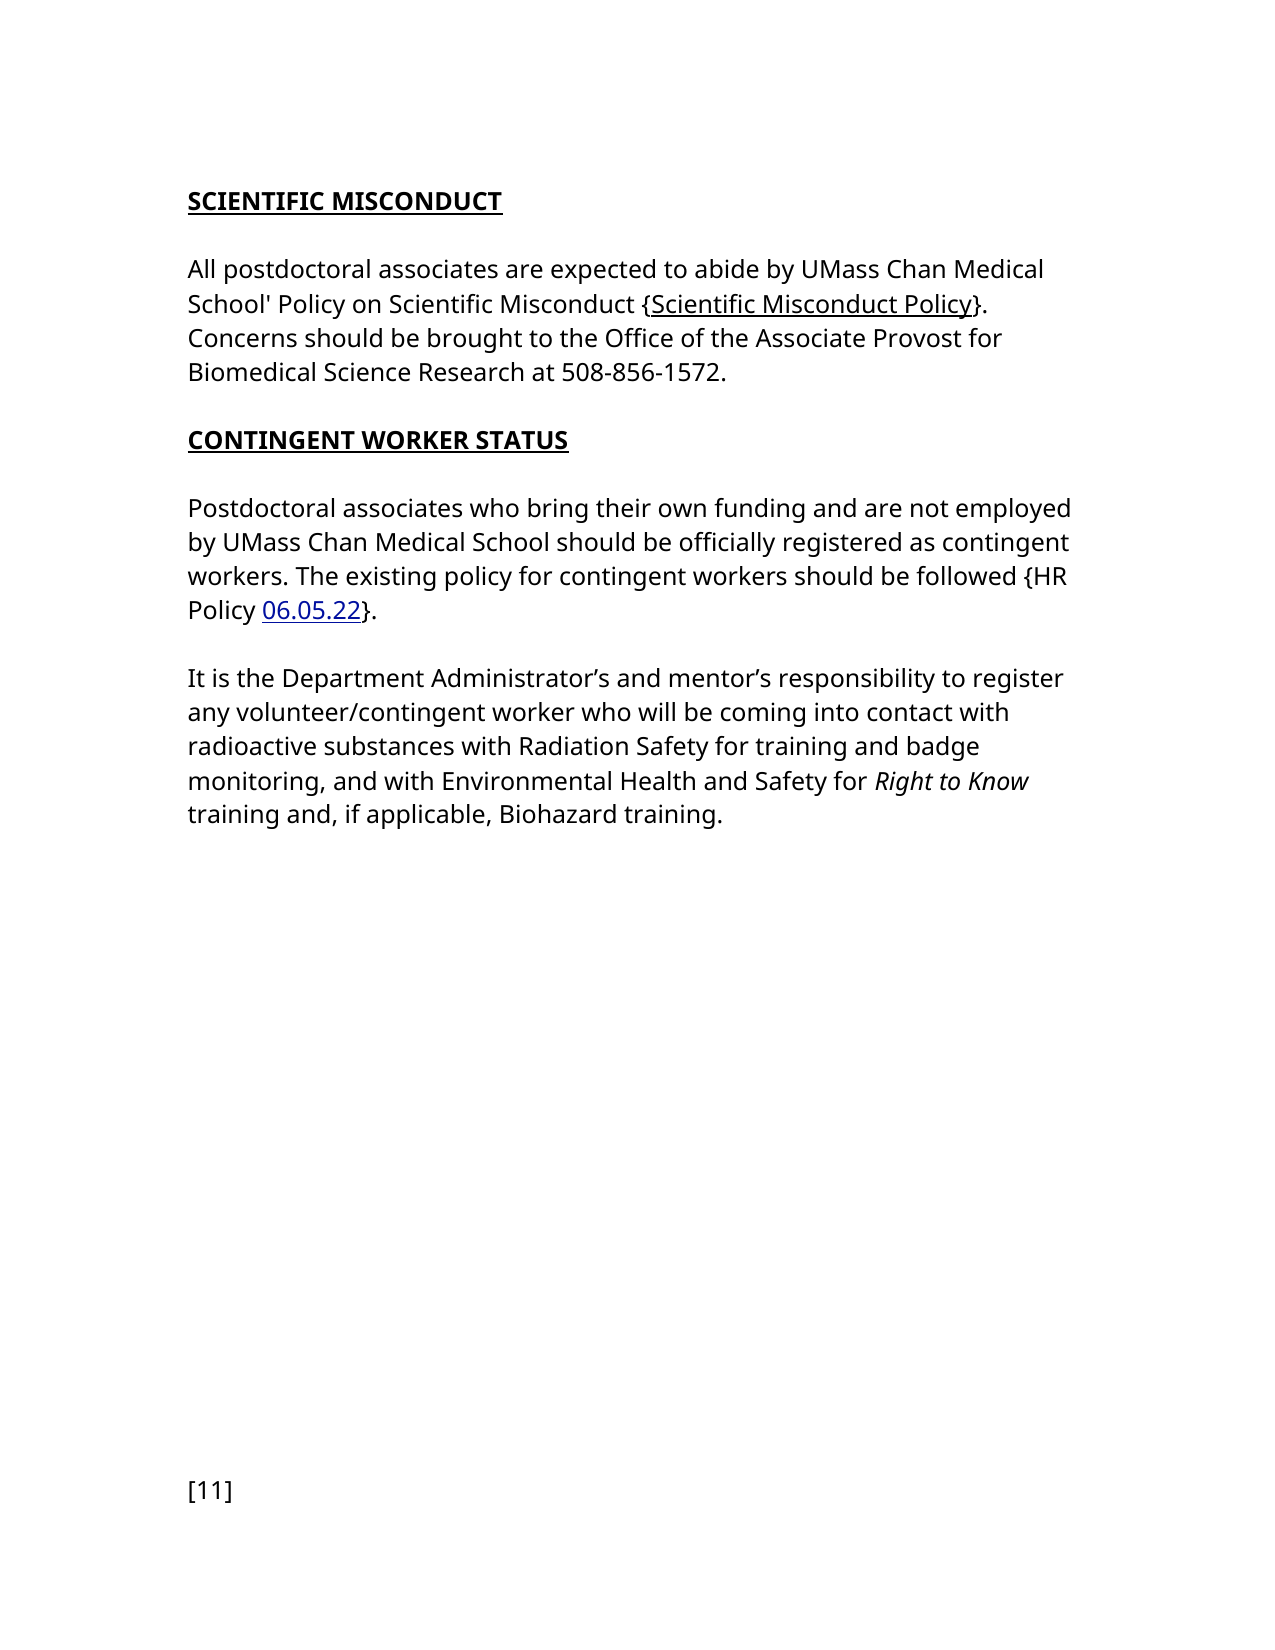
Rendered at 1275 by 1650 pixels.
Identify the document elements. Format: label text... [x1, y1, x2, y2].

text It is the Department Administrator’s and mentor’s responsibility to register any volunteer/contingent worker who will be coming into contact with radioactive substances with Radiation Safety for training and badge monitoring, and with Environmental Health and Safety for Right to Know training and, if applicable, Biohazard training. [187, 661, 1087, 831]
text All postdoctoral associates are expected to abide by UMass Chan Medical School' Policy on Scientific Misconduct {Scientific Misconduct Policy}. Concerns should be brought to the Office of the Associate Provost for Biomedical Science Research at 508-856-1572. [187, 252, 1087, 388]
title SCIENTIFIC MISCONDUCT [187, 184, 1087, 218]
text Postdoctoral associates who bring their own funding and are not employed by UMass Chan Medical School should be officially registered as contingent workers. The existing policy for contingent workers should be followed {HR Policy 06.05.22}. [187, 491, 1087, 627]
title CONTINGENT WORKER STATUS [187, 422, 1087, 457]
